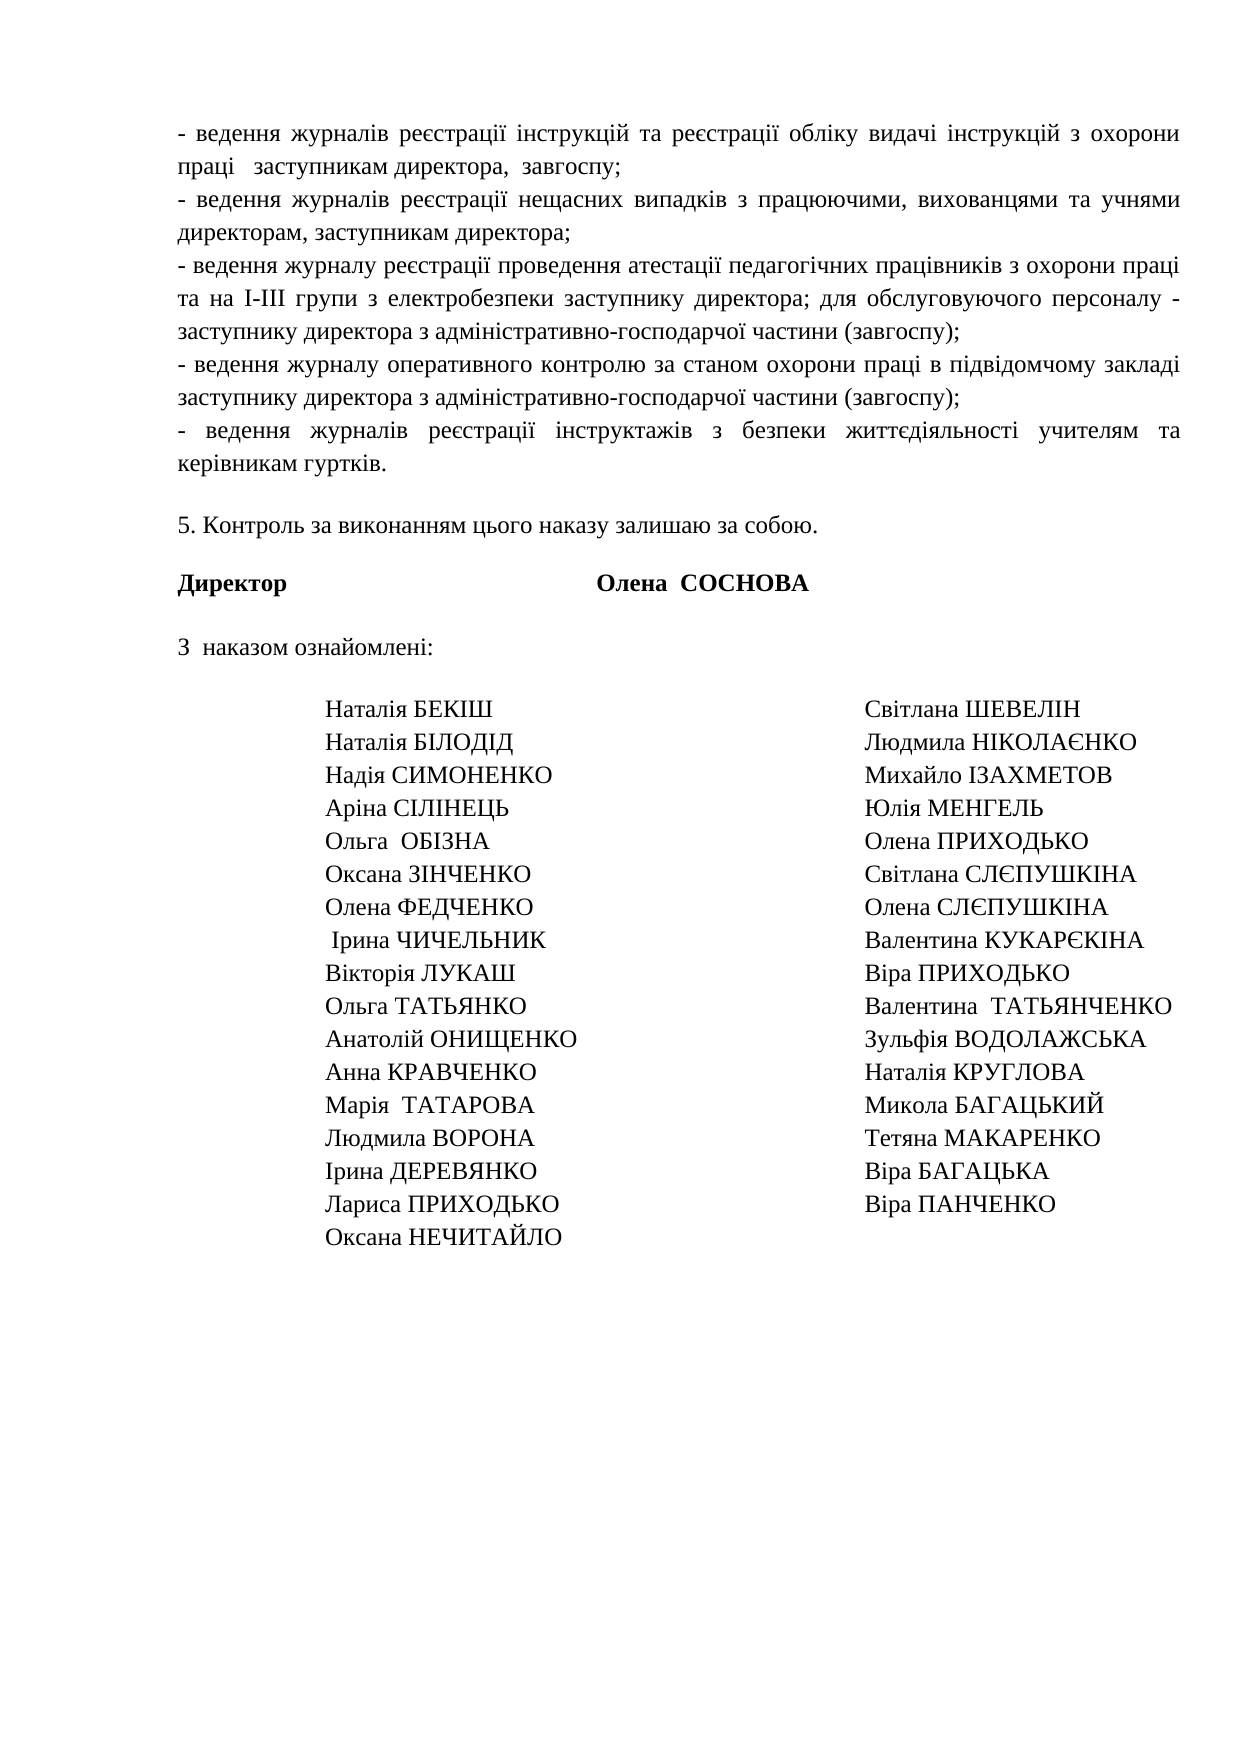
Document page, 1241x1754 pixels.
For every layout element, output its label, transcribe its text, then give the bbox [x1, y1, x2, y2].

text Надія СИМОНЕНКО [325, 760, 642, 788]
text Наталія БІЛОДІД [325, 727, 642, 755]
text Микола БАГАЦЬКИЙ [864, 1090, 1181, 1119]
text Аріна СІЛІНЕЦЬ [325, 793, 642, 821]
text - ведення журналу оперативного контролю за станом охорони праці в підвідомчому закладі заступнику директора з адміністративно-господарчої частини (завгоспу); [177, 349, 1181, 411]
text Зульфія ВОДОЛАЖСЬКА [864, 1024, 1181, 1053]
text Олена СЛЄПУШКІНА [864, 892, 1181, 921]
text Вікторія ЛУКАШ [325, 958, 642, 987]
text Наталія БЕКІШ [325, 694, 642, 722]
text Віра ПРИХОДЬКО [864, 958, 1181, 987]
text Світлана ШЕВЕЛІН [864, 694, 1181, 722]
text Марія ТАТАРОВА [325, 1090, 642, 1119]
text Юлія МЕНГЕЛЬ [864, 793, 1181, 821]
text 5. Контроль за виконанням цього наказу залишаю за собою. [177, 510, 1181, 539]
text - ведення журналів реєстрації нещасних випадків з працюючими, вихованцями та учнями директорам, заступникам директора; [177, 184, 1181, 246]
text З наказом ознайомлені: [177, 632, 1181, 661]
text Валентина ТАТЬЯНЧЕНКО [864, 991, 1181, 1019]
text Віра ПАНЧЕНКО [864, 1189, 1181, 1218]
text Оксана ЗІНЧЕНКО [325, 859, 642, 887]
text Олена ПРИХОДЬКО [864, 826, 1181, 854]
text Ольга ОБІЗНА [325, 826, 642, 854]
text Михайло ІЗАХМЕТОВ [864, 760, 1181, 788]
text Віра БАГАЦЬКА [864, 1156, 1181, 1185]
text Директор Олена СОСНОВА [177, 568, 1181, 596]
text Ольга ТАТЬЯНКО [325, 991, 642, 1019]
text - ведення журналу реєстрації проведення атестації педагогічних працівників з охорони праці та на І-ІІІ групи з електробезпеки заступнику директора; для обслуговуючого персоналу - заступнику директора з адміністративно-господарчої частини (завгоспу); [177, 250, 1181, 345]
text Лариса ПРИХОДЬКО [325, 1189, 642, 1218]
text Наталія КРУГЛОВА [864, 1057, 1181, 1086]
text Тетяна МАКАРЕНКО [864, 1123, 1181, 1152]
text - ведення журналів реєстрації інструктажів з безпеки життєдіяльності учителям та керівникам гуртків. [177, 415, 1181, 477]
text Олена ФЕДЧЕНКО [325, 892, 642, 921]
text Людмила ВОРОНА [325, 1123, 642, 1152]
text - ведення журналів реєстрації інструкцій та реєстрації обліку видачі інструкцій з охорони праці заступникам директора, завгоспу; [177, 118, 1181, 180]
text Ірина ДЕРЕВЯНКО [325, 1156, 642, 1185]
text Ірина ЧИЧЕЛЬНИК [325, 925, 642, 953]
text Людмила НІКОЛАЄНКО [864, 727, 1181, 755]
text Валентина КУКАРЄКІНА [864, 925, 1181, 953]
text Світлана СЛЄПУШКІНА [864, 859, 1181, 887]
text Анатолій ОНИЩЕНКО [325, 1024, 642, 1053]
text Анна КРАВЧЕНКО [325, 1057, 642, 1086]
text Оксана НЕЧИТАЙЛО [325, 1222, 642, 1251]
